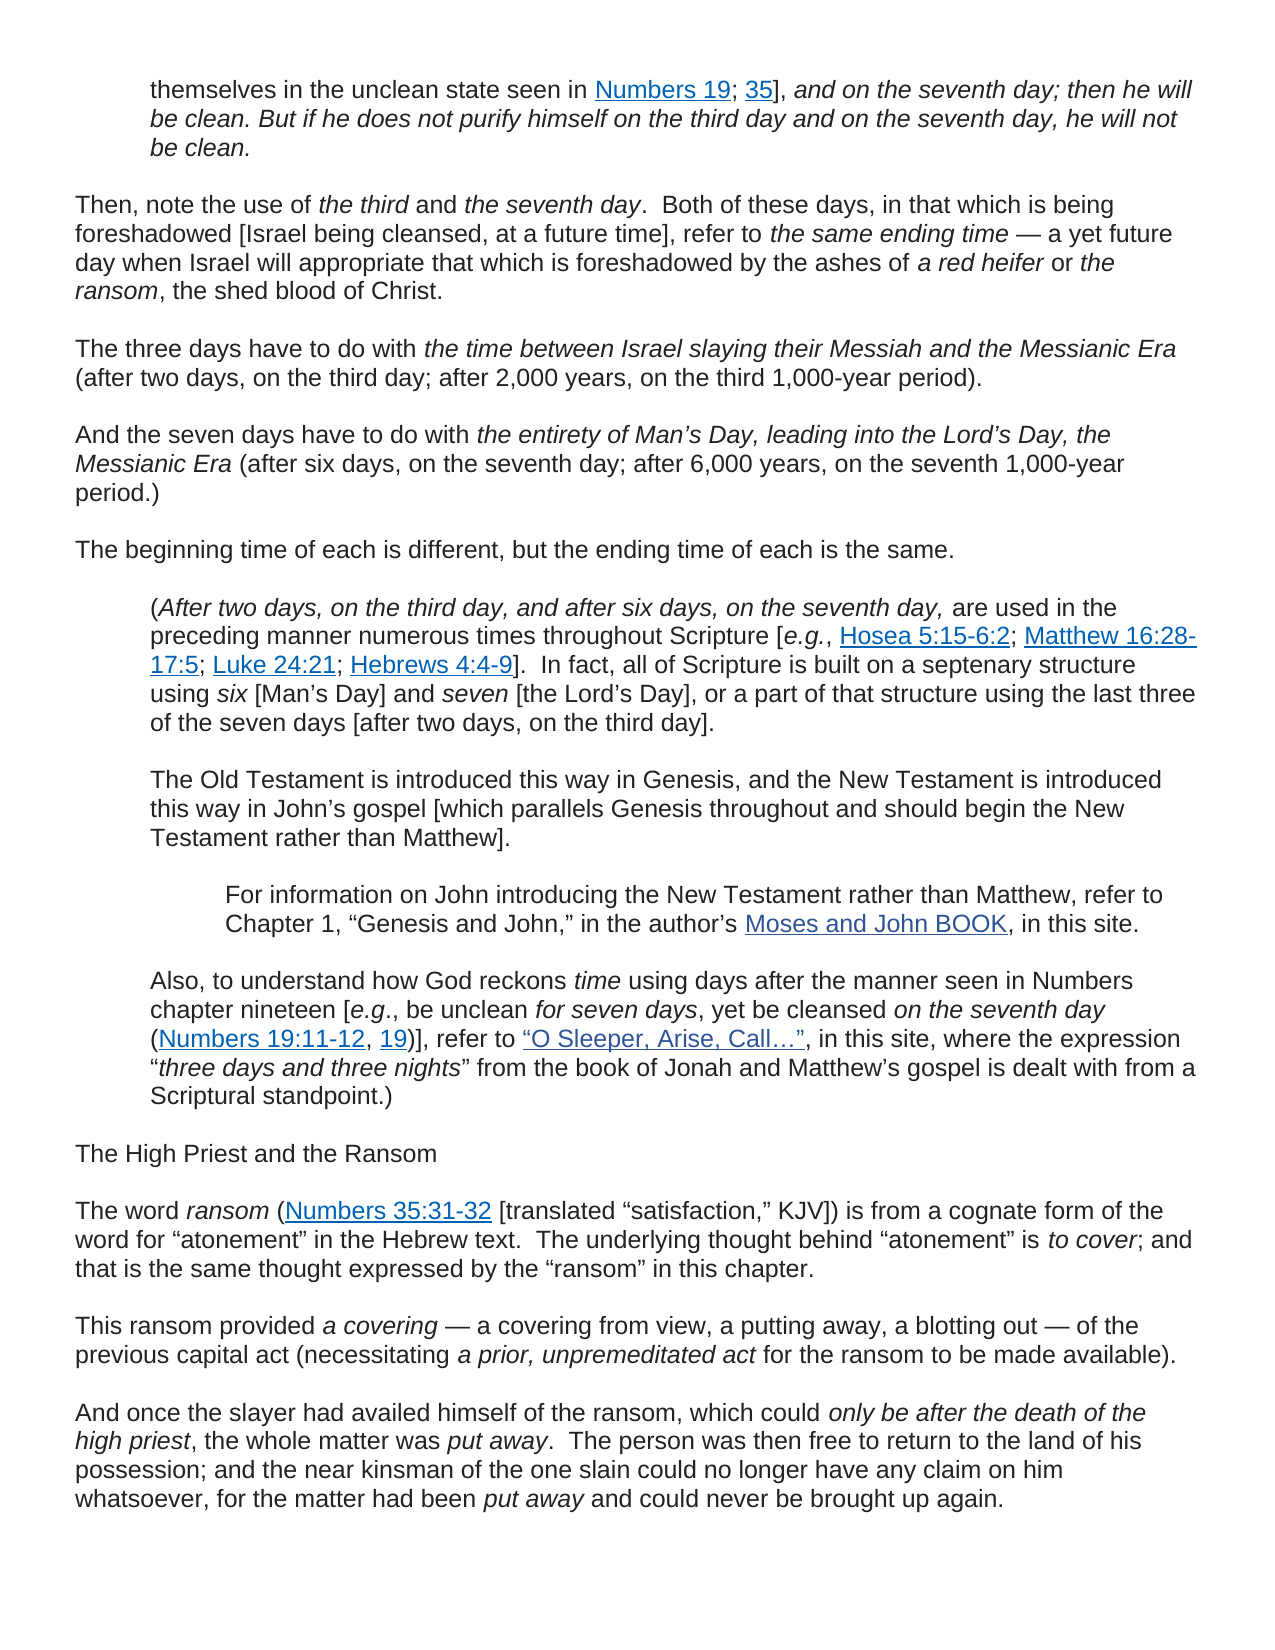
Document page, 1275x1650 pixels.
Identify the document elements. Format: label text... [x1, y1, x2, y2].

text For information on John introducing the New Testament rather than Matthew, refer to Chapter 1, “Genesis and John,” in the author’s Moses and John BOOK, in this site. [225, 880, 1200, 937]
text This ransom provided a covering — a covering from view, a putting away, a blotting out — of the previous capital act (necessitating a prior, unpremeditated act for the ransom to be made available). [75, 1311, 1200, 1369]
text The Old Testament is introduced this way in Genesis, and the New Testament is introduced this way in John’s gospel [which parallels Genesis throughout and should begin the New Testament rather than Matthew]. [150, 765, 1200, 851]
text And the seven days have to do with the entirety of Man’s Day, leading into the Lord’s Day, the Messianic Era (after six days, on the seventh day; after 6,000 years, on the seventh 1,000-year period.) [75, 420, 1200, 506]
text (After two days, on the third day, and after six days, on the seventh day, are used in the preceding manner numerous times throughout Scripture [e.g., Hosea 5:15-6:2; Matthew 16:28-17:5; Luke 24:21; Hebrews 4:4-9]. In fact, all of Scripture is built on a septenary structure using six [Man’s Day] and seven [the Lord’s Day], or a part of that structure using the last three of the seven days [after two days, on the third day]. [150, 592, 1200, 736]
text Also, to understand how God reckons time using days after the manner seen in Numbers chapter nineteen [e.g., be unclean for seven days, yet be cleansed on the seventh day (Numbers 19:11-12, 19)], refer to “O Sleeper, Arise, Call…”, in this site, where the expression “three days and three nights” from the book of Jonah and Matthew’s gospel is dealt with from a Scriptural standpoint.) [150, 966, 1200, 1110]
text The word ransom (Numbers 35:31-32 [translated “satisfaction,” KJV]) is from a cognate form of the word for “atonement” in the Hebrew text. The underlying thought behind “atonement” is to cover; and that is the same thought expressed by the “ransom” in this chapter. [75, 1196, 1200, 1282]
text The beginning time of each is different, but the ending time of each is the same. [75, 535, 1200, 564]
text And once the slayer had availed himself of the ransom, which could only be after the death of the high priest, the whole matter was put away. The person was then free to return to the land of his possession; and the near kinsman of the one slain could no longer have any claim on him whatsoever, for the matter had been put away and could never be brought up again. [75, 1397, 1200, 1512]
text The High Priest and the Ransom [75, 1139, 1200, 1167]
text Then, note the use of the third and the seventh day. Both of these days, in that which is being foreshadowed [Israel being cleansed, at a future time], refer to the same ending time — a yet future day when Israel will appropriate that which is foreshadowed by the ashes of a red heifer or the ransom, the shed blood of Christ. [75, 190, 1200, 305]
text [150, 75, 1200, 161]
text The three days have to do with the time between Israel slaying their Messiah and the Messianic Era (after two days, on the third day; after 2,000 years, on the third 1,000-year period). [75, 334, 1200, 391]
